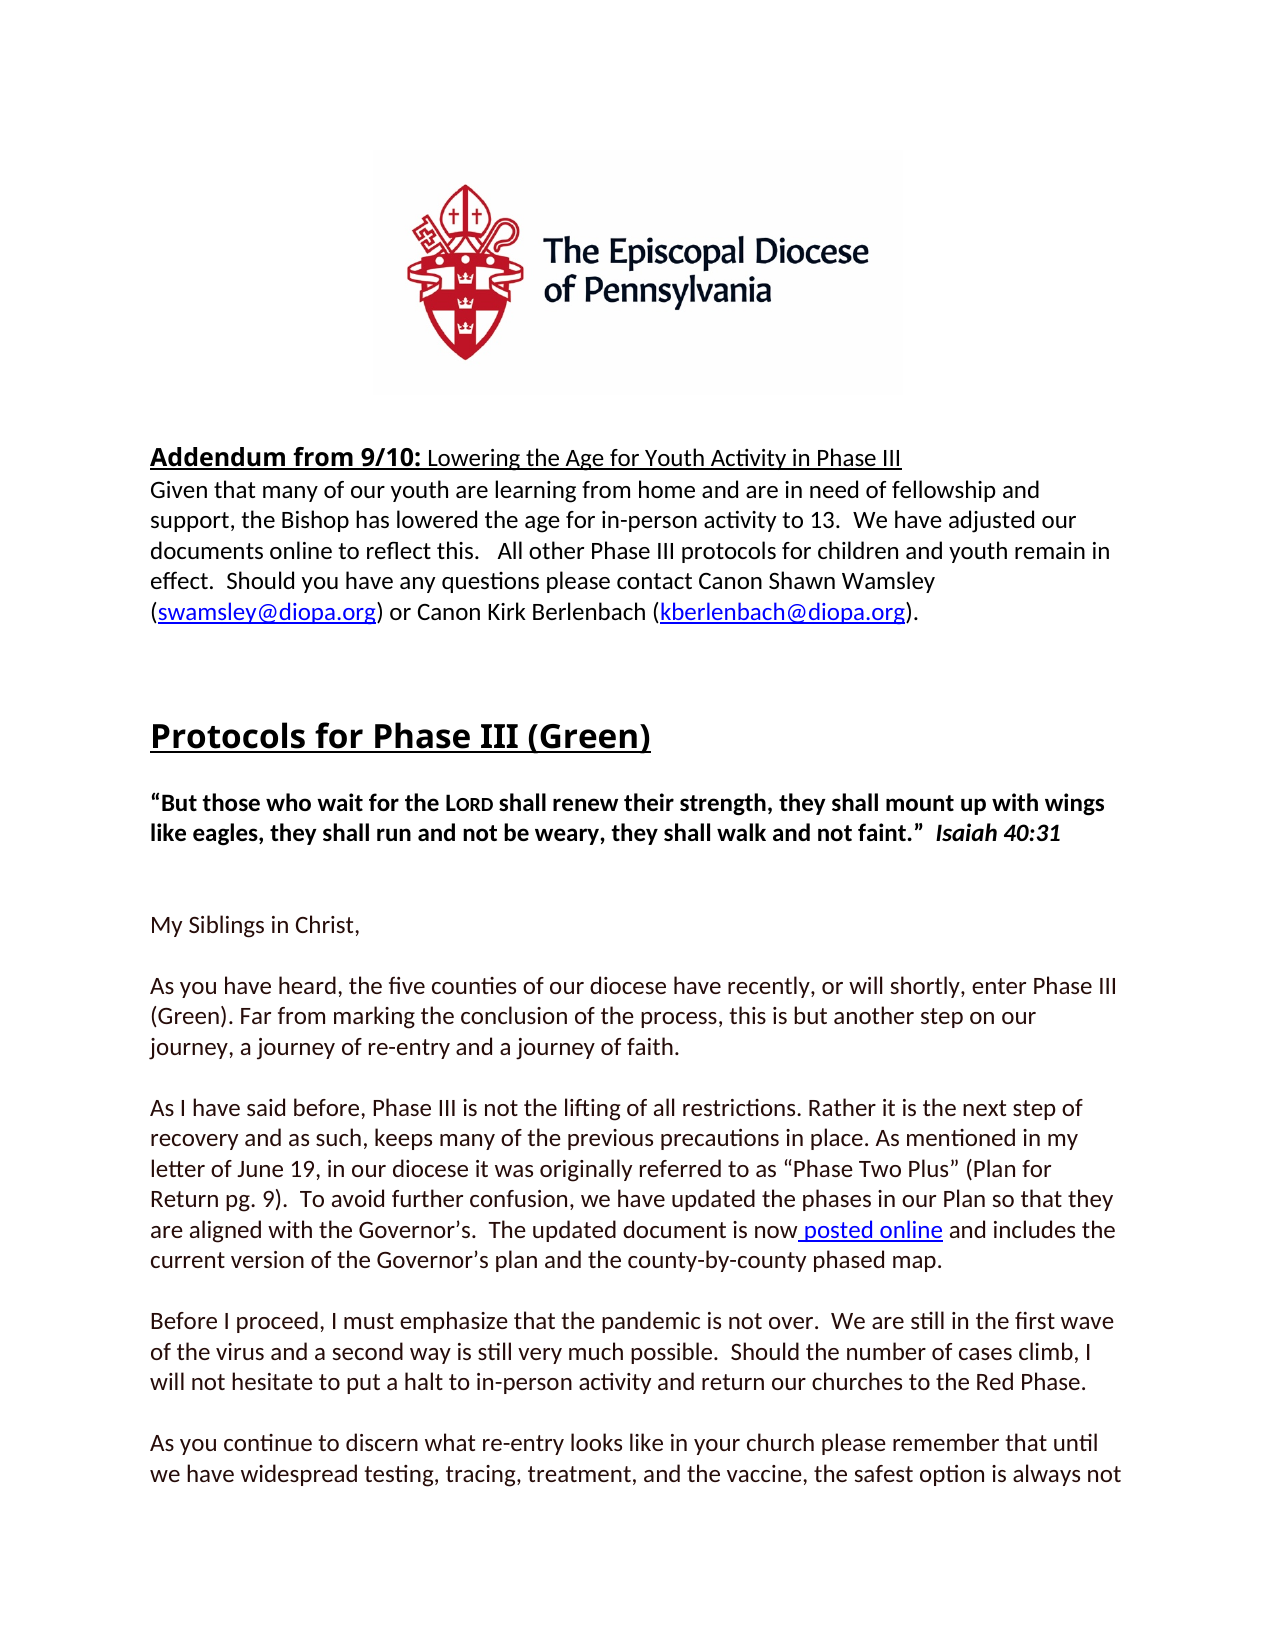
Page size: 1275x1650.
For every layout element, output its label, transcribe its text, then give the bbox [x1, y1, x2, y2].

text Protocols for Phase III (Green) [150, 712, 1125, 758]
text As I have said before, Phase III is not the lifting of all restrictions. Rather it is the next step of recovery and as such, keeps many of the previous precautions in place. As mentioned in my letter of June 19, in our diocese it was originally referred to as “Phase Two Plus” (Plan for Return pg. 9). To avoid further confusion, we have updated the phases in our Plan so that they are aligned with the Governor’s. The updated document is now posted online and includes the current version of the Governor’s plan and the county-by-county phased map. [150, 1092, 1125, 1275]
picture [372, 150, 903, 395]
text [150, 1428, 1125, 1489]
text Before I proceed, I must emphasize that the pandemic is not over. We are still in the first wave of the virus and a second way is still very much possible. Should the number of cases climb, I will not hesitate to put a halt to in-person activity and return our churches to the Red Phase. [150, 1306, 1125, 1397]
text Addendum from 9/10: Lowering the Age for Youth Activity in Phase III [421, 440, 1125, 474]
text As you have heard, the five counties of our diocese have recently, or will shortly, enter Phase III (Green). Far from marking the conclusion of the process, this is but another step on our journey, a journey of re-entry and a journey of faith. [150, 970, 1125, 1061]
text My Siblings in Christ, [150, 909, 1125, 939]
text Given that many of our youth are learning from home and are in need of fellowship and support, the Bishop has lowered the age for in-person activity to 13. We have adjusted our documents online to reflect this. All other Phase III protocols for children and youth remain in effect. Should you have any questions please contact Canon Shawn Wamsley (swamsley@diopa.org) or Canon Kirk Berlenbach (kberlenbach@diopa.org). [150, 474, 1125, 626]
